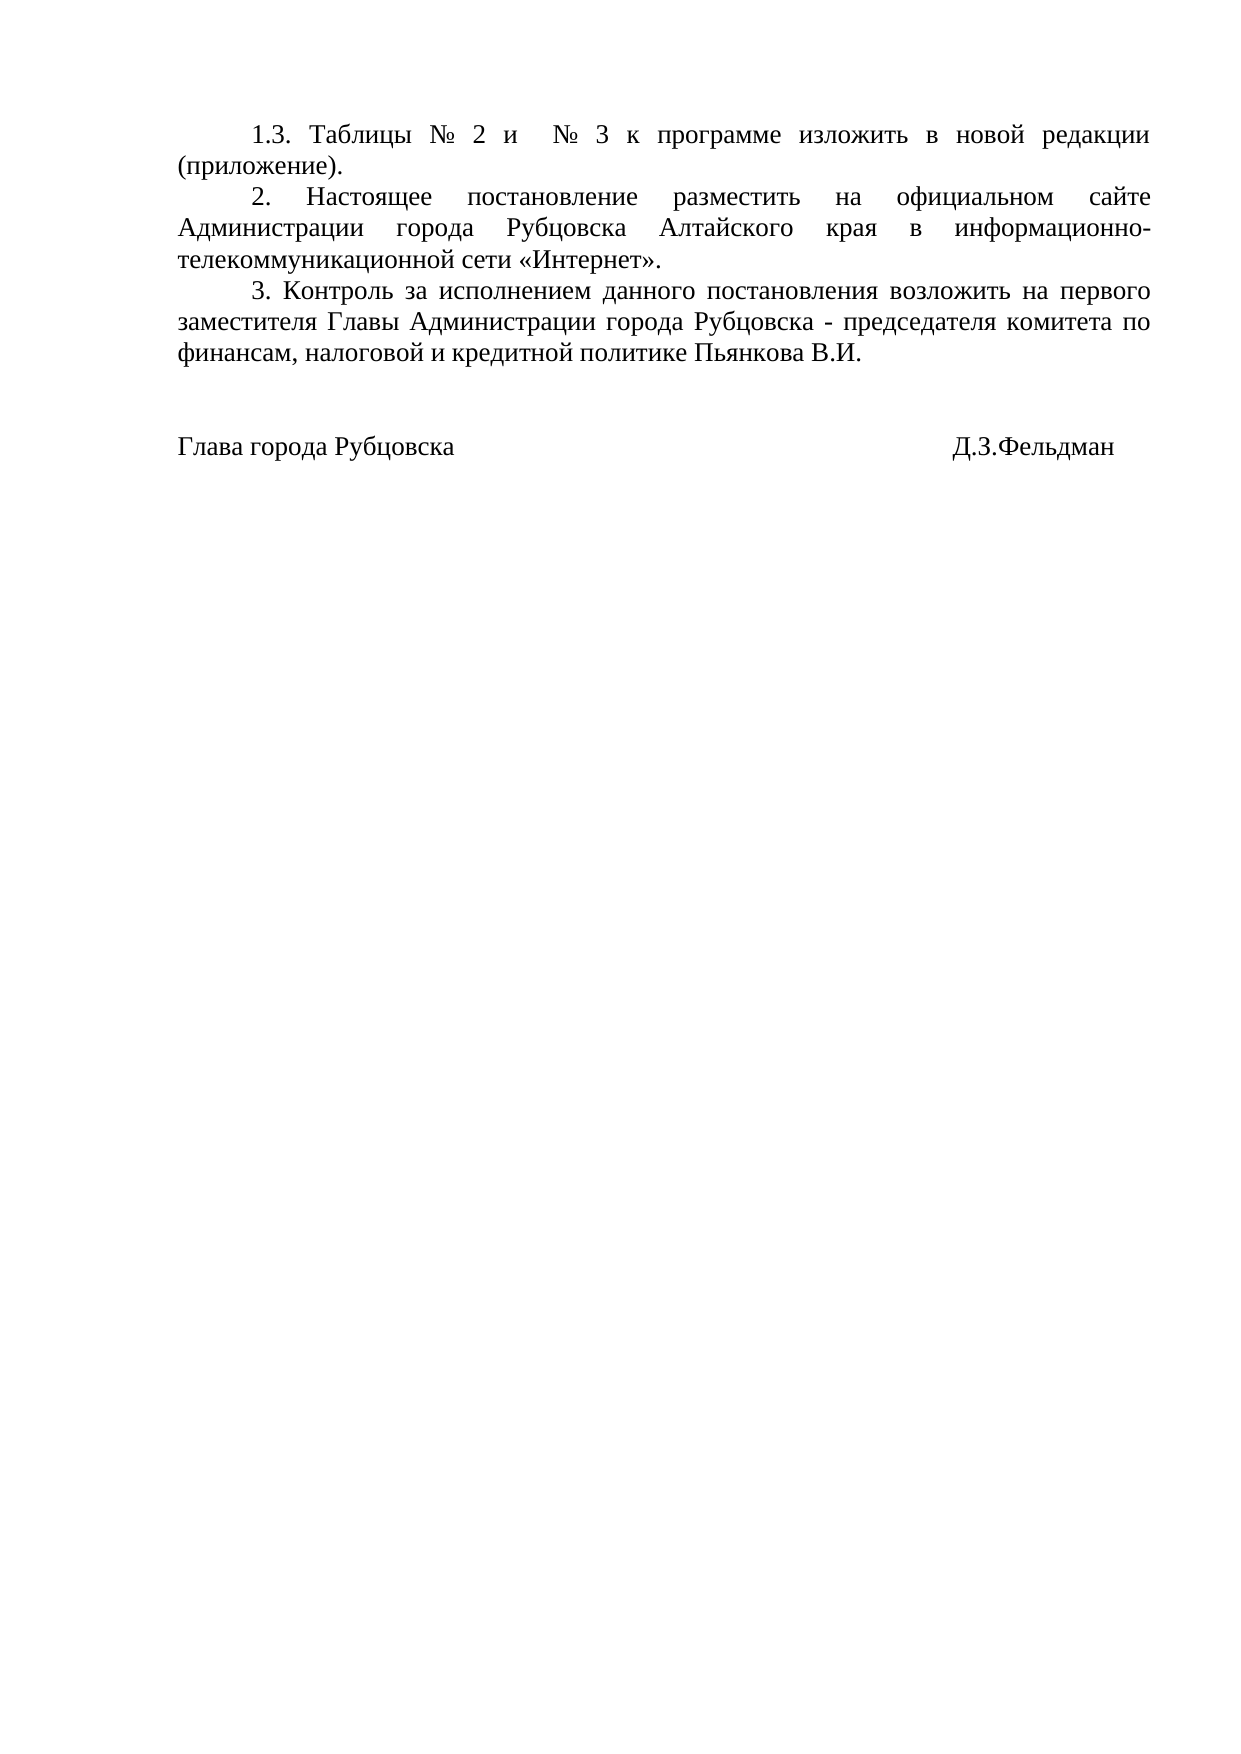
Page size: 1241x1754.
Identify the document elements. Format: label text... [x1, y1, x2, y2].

text 1.3. Таблицы № 2 и № 3 к программе изложить в новой редакции (приложение). [177, 118, 1152, 180]
text Глава города Рубцовска Д.З.Фельдман [177, 429, 1152, 461]
text 2. Настоящее постановление разместить на официальном сайте Администрации города Рубцовска Алтайского края в информационно-телекоммуникационной сети «Интернет». [177, 180, 1152, 274]
text 3. Контроль за исполнением данного постановления возложить на первого заместителя Главы Администрации города Рубцовска - председателя комитета по финансам, налоговой и кредитной политике Пьянкова В.И. [177, 274, 1152, 367]
